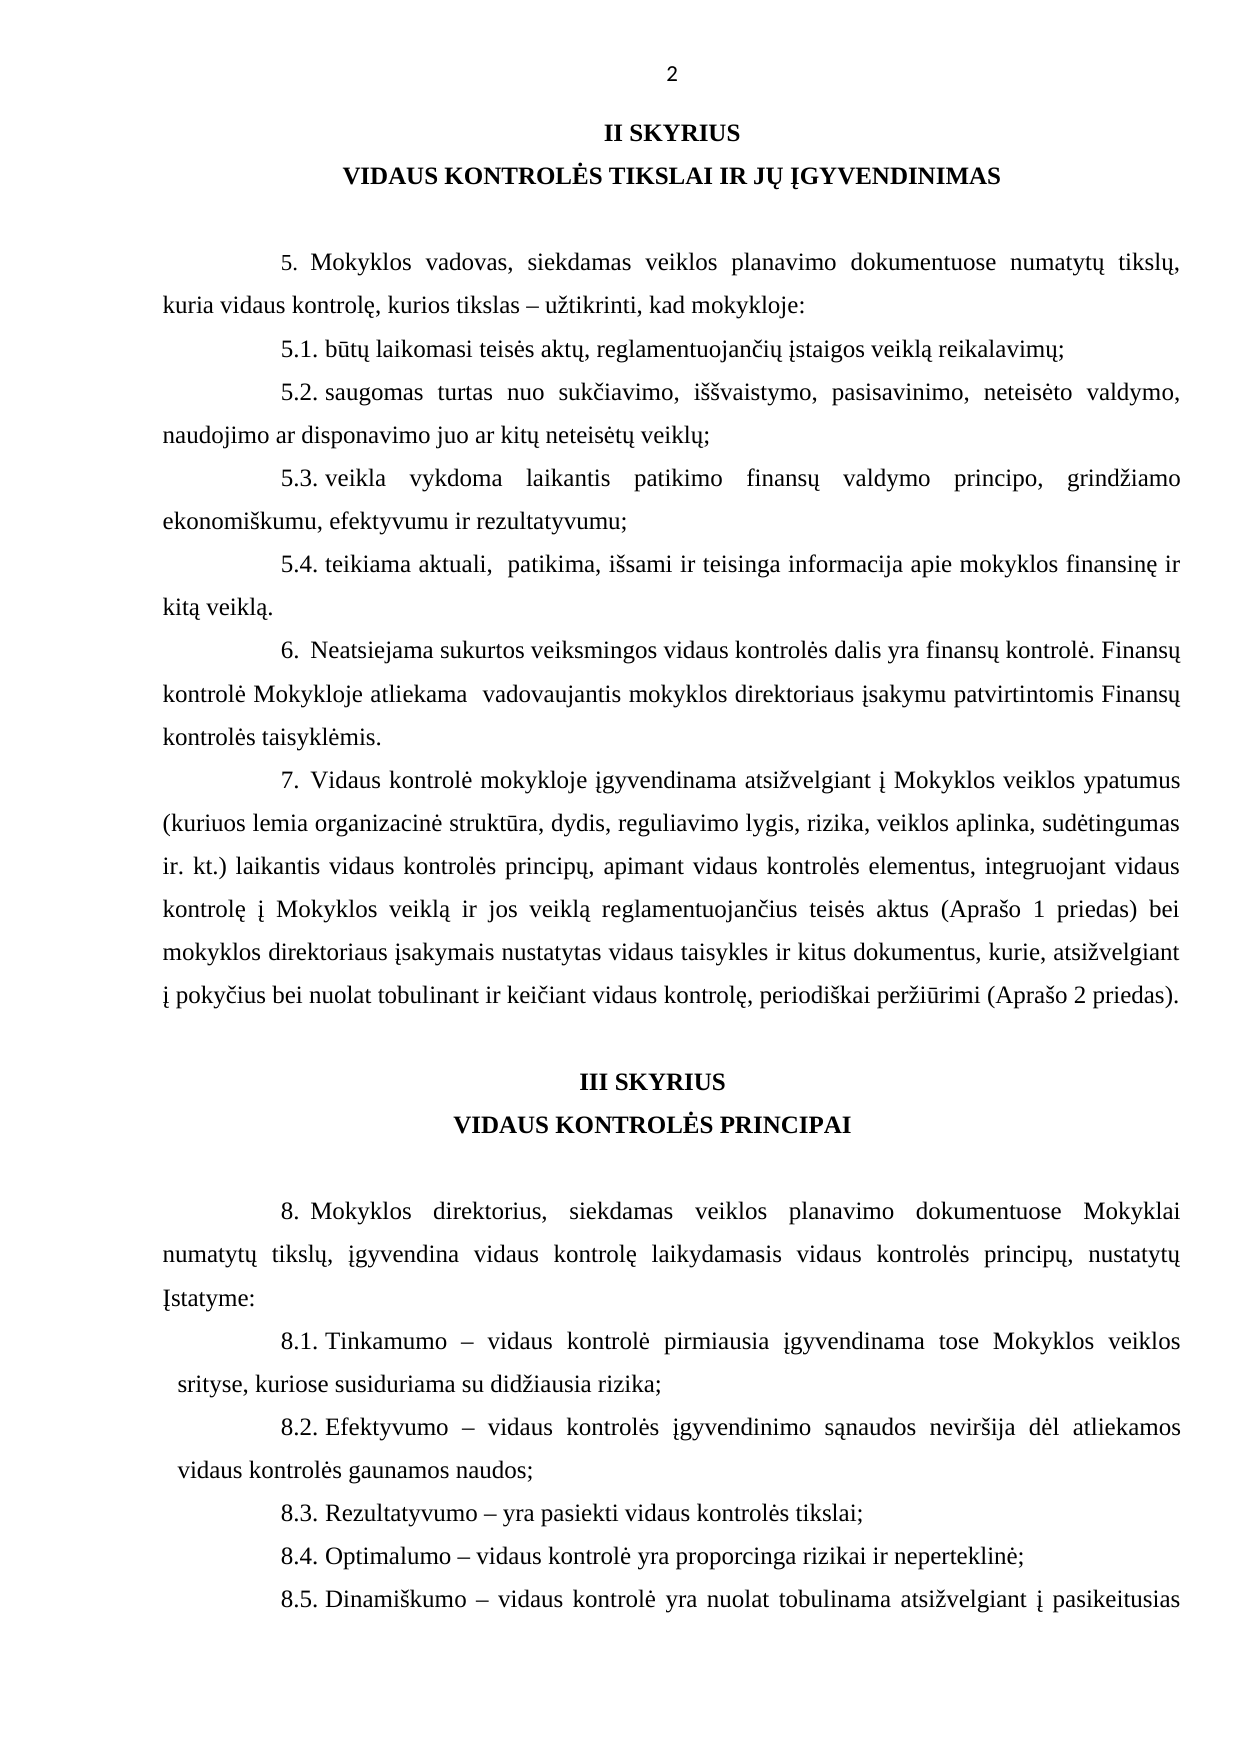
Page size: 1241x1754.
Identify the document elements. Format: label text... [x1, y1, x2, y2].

list Optimalumo – vidaus kontrolė yra proporcinga rizikai ir neperteklinė; [177, 1541, 1181, 1570]
list būtų laikomasi teisės aktų, reglamentuojančių įstaigos veiklą reikalavimų; [281, 334, 1181, 362]
list Rezultatyvumo – yra pasiekti vidaus kontrolės tikslai; [177, 1498, 1181, 1527]
list Mokyklos vadovas, siekdamas veiklos planavimo dokumentuose numatytų tikslų, kuria vidaus kontrolę, kurios tikslas – užtikrinti, kad mokykloje: [162, 247, 1181, 319]
list Neatsiejama sukurtos veiksmingos vidaus kontrolės dalis yra finansų kontrolė. Finansų kontrolė Mokykloje atliekama vadovaujantis mokyklos direktoriaus įsakymu patvirtintomis Finansų kontrolės taisyklėmis. [162, 636, 1181, 751]
text VIDAUS KONTROLĖS PRINCIPAI [162, 1110, 1142, 1139]
list veikla vykdoma laikantis patikimo finansų valdymo principo, grindžiamo ekonomiškumu, efektyvumu ir rezultatyvumu; [162, 463, 1181, 535]
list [177, 1584, 1181, 1613]
list saugomas turtas nuo sukčiavimo, iššvaistymo, pasisavinimo, neteisėto valdymo, naudojimo ar disponavimo juo ar kitų neteisėtų veiklų; [162, 377, 1181, 449]
text III SKYRIUS [162, 1067, 1142, 1096]
list teikiama aktuali, patikima, išsami ir teisinga informacija apie mokyklos finansinę ir kitą veiklą. [162, 549, 1181, 621]
list Efektyvumo – vidaus kontrolės įgyvendinimo sąnaudos neviršija dėl atliekamos vidaus kontrolės gaunamos naudos; [177, 1412, 1181, 1484]
text II SKYRIUS [162, 118, 1181, 147]
list Vidaus kontrolė mokykloje įgyvendinama atsižvelgiant į Mokyklos veiklos ypatumus (kuriuos lemia organizacinė struktūra, dydis, reguliavimo lygis, rizika, veiklos aplinka, sudėtingumas ir. kt.) laikantis vidaus kontrolės principų, apimant vidaus kontrolės elementus, integruojant vidaus kontrolę į Mokyklos veiklą ir jos veiklą reglamentuojančius teisės aktus (Aprašo 1 priedas) bei mokyklos direktoriaus įsakymais nustatytas vidaus taisykles ir kitus dokumentus, kurie, atsižvelgiant į pokyčius bei nuolat tobulinant ir keičiant vidaus kontrolę, periodiškai peržiūrimi (Aprašo 2 priedas). [162, 765, 1181, 1009]
list Tinkamumo – vidaus kontrolė pirmiausia įgyvendinama tose Mokyklos veiklos srityse, kuriose susiduriama su didžiausia rizika; [177, 1326, 1181, 1398]
text VIDAUS KONTROLĖS TIKSLAI IR JŲ ĮGYVENDINIMAS [162, 161, 1181, 190]
list Mokyklos direktorius, siekdamas veiklos planavimo dokumentuose Mokyklai numatytų tikslų, įgyvendina vidaus kontrolę laikydamasis vidaus kontrolės principų, nustatytų Įstatyme: [162, 1196, 1181, 1311]
